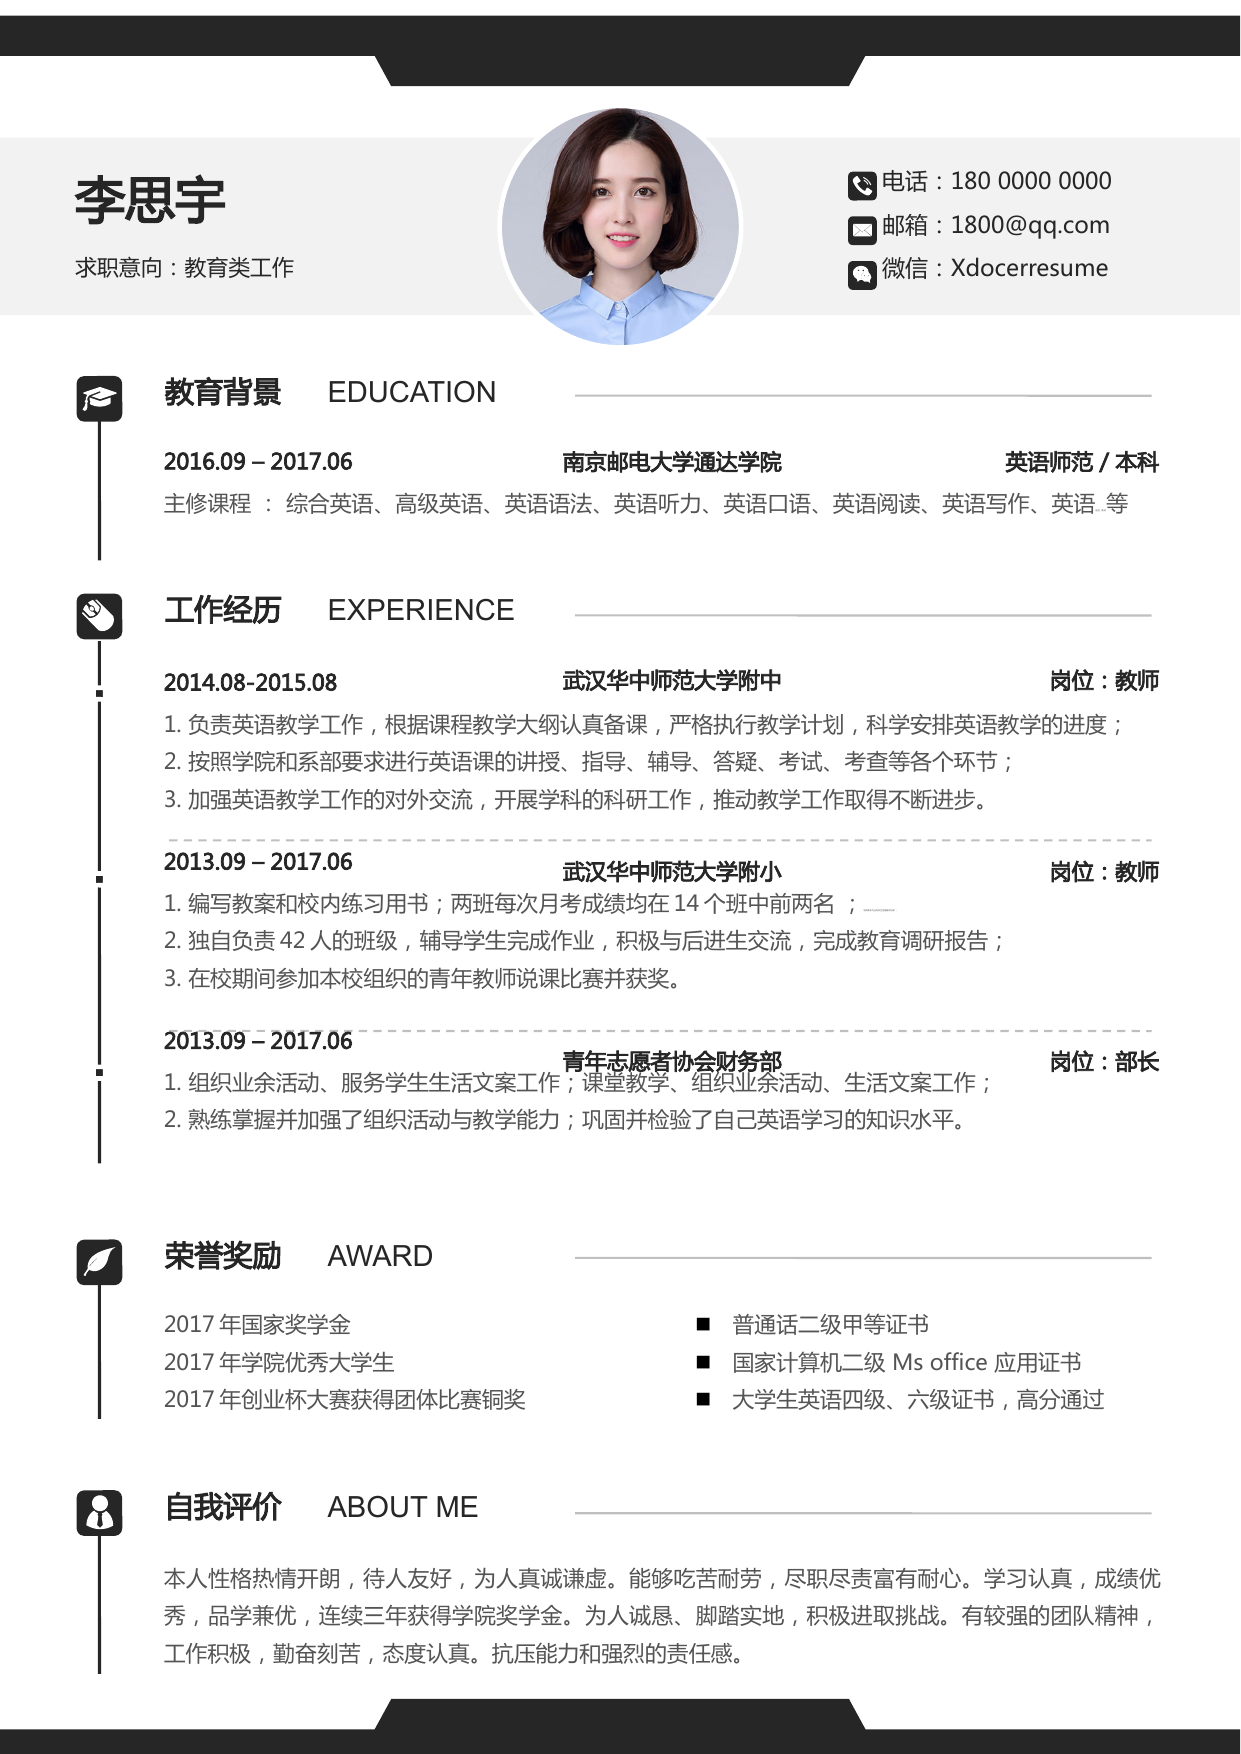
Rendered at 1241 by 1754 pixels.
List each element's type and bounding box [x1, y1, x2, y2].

picture [502, 109, 738, 345]
